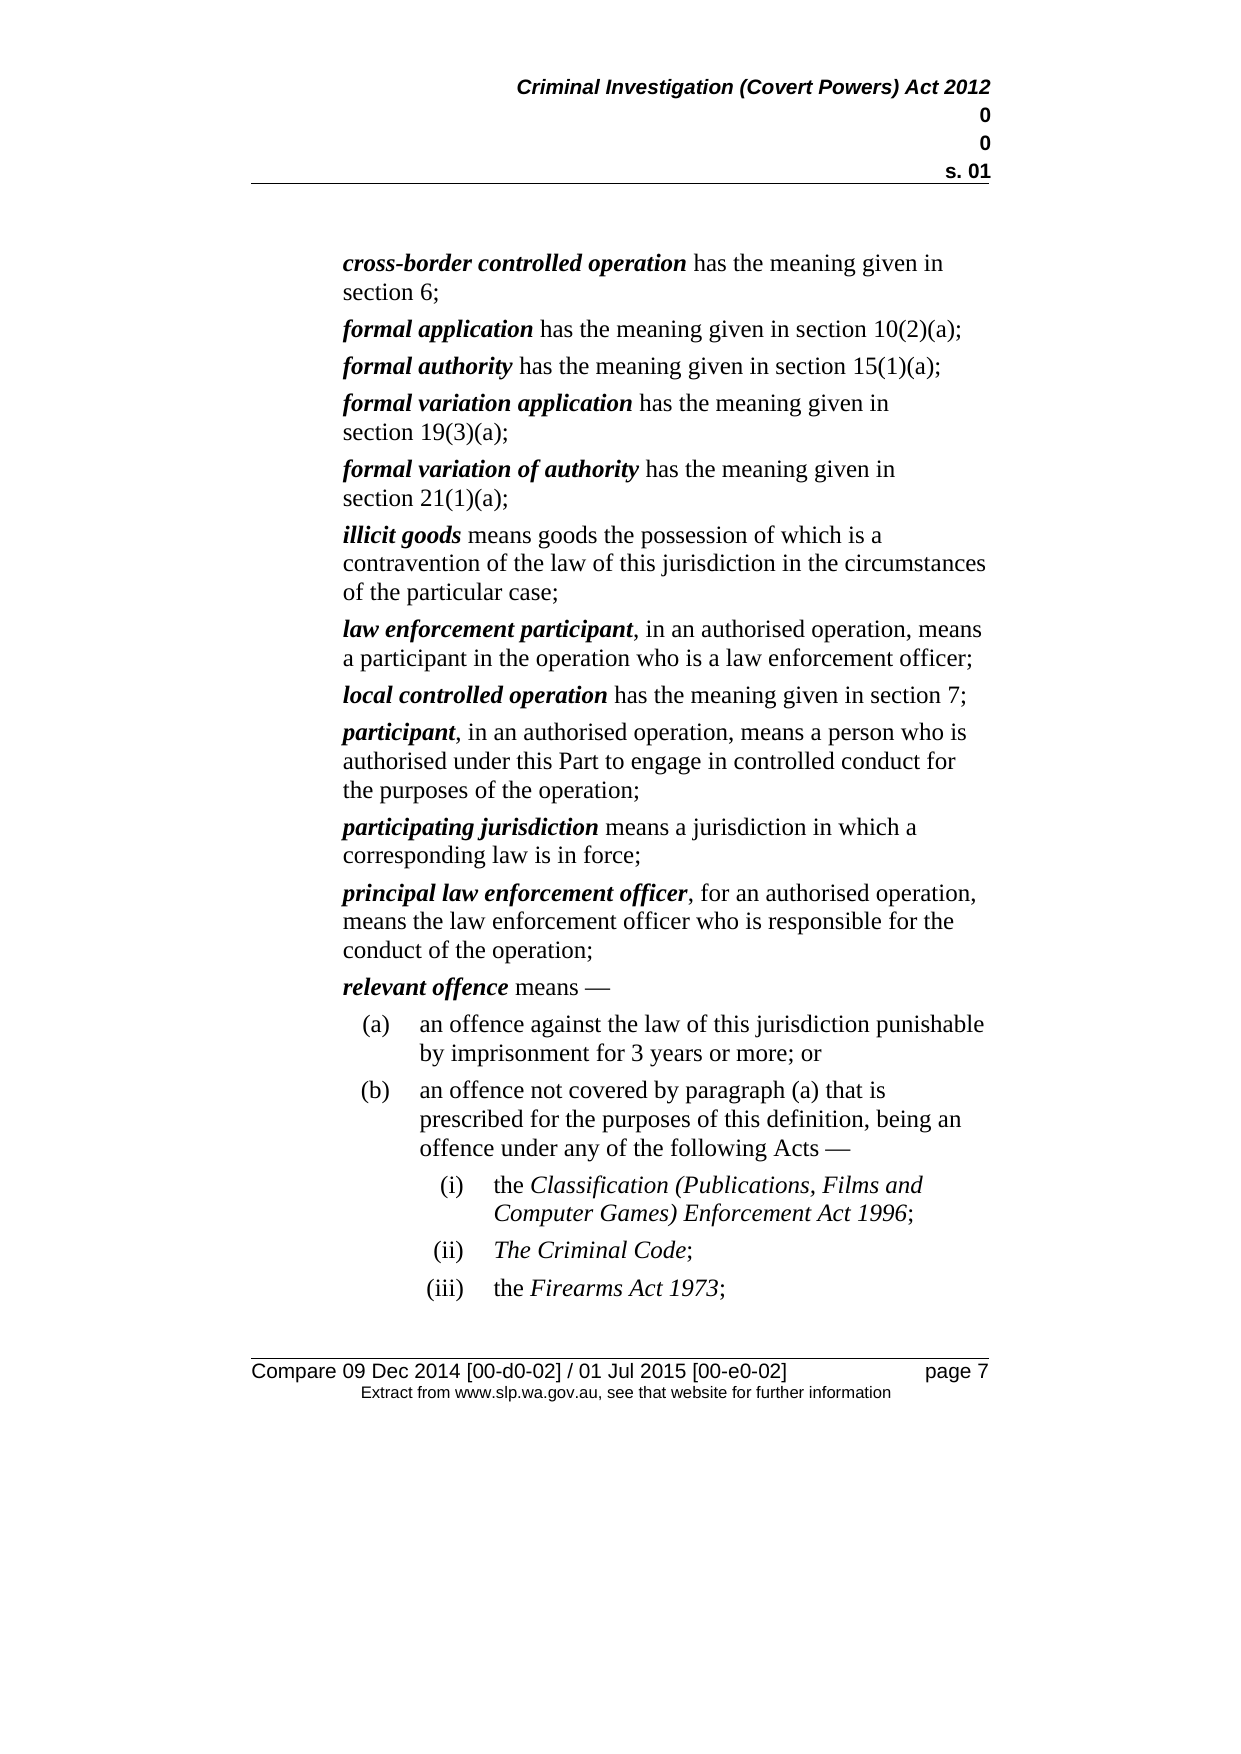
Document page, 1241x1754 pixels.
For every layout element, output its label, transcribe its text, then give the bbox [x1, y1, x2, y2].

text law enforcement participant, in an authorised operation, means a participant in the operation who is a law enforcement officer; [251, 614, 989, 672]
text formal application has the meaning given in section 10(2)(a); [251, 314, 989, 343]
text cross-border controlled operation has the meaning given in section 6; [251, 248, 989, 306]
text principal law enforcement officer, for an authorised operation, means the law enforcement officer who is responsible for the conduct of the operation; [251, 878, 989, 964]
text formal variation application has the meaning given in section 19(3)(a); [251, 388, 989, 446]
text (ii) The Criminal Code; [251, 1236, 989, 1264]
text formal variation of authority has the meaning given in section 21(1)(a); [251, 454, 989, 511]
text (i) the Classification (Publications, Films and Computer Games) Enforcement Act 1996; [251, 1170, 989, 1227]
text (a) an offence against the law of this jurisdiction punishable by imprisonment for 3 years or more; or [251, 1009, 989, 1067]
text (b) an offence not covered by paragraph (a) that is prescribed for the purposes of this definition, being an offence under any of the following Acts — [251, 1075, 989, 1161]
text illicit goods means goods the possession of which is a contravention of the law of this jurisdiction in the circumstances of the particular case; [251, 520, 989, 606]
text formal authority has the meaning given in section 15(1)(a); [251, 351, 989, 380]
text relevant offence means — [251, 972, 989, 1001]
text local controlled operation has the meaning given in section 7; [251, 680, 989, 709]
text (iii) the Firearms Act 1973; [251, 1273, 989, 1301]
text participant, in an authorised operation, means a person who is authorised under this Part to engage in controlled conduct for the purposes of the operation; [251, 717, 989, 803]
text participating jurisdiction means a jurisdiction in which a corresponding law is in force; [251, 812, 989, 869]
